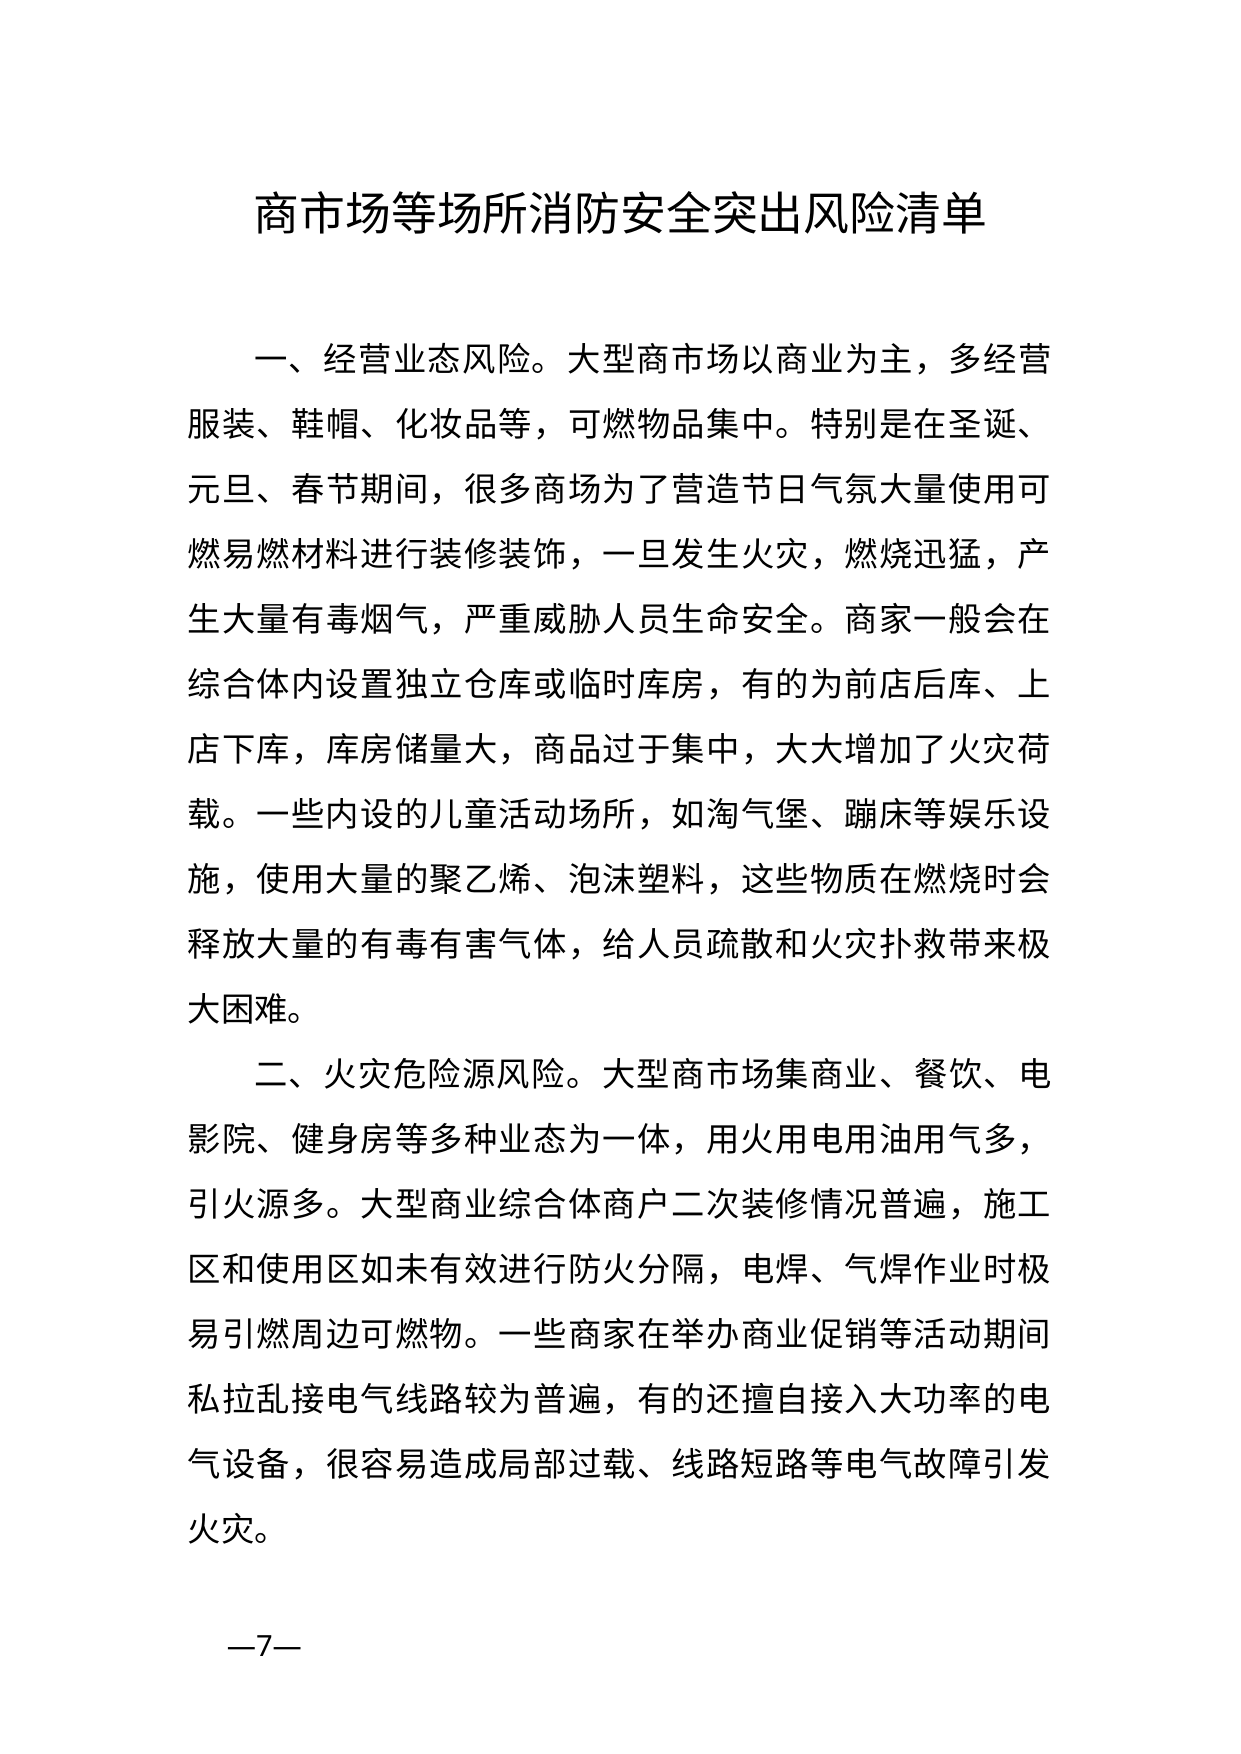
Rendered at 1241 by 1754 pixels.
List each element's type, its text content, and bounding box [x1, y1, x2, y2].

text 一、经营业态风险。大型商市场以商业为主，多经营服装、鞋帽、化妆品等，可燃物品集中。特别是在圣诞、元旦、春节期间，很多商场为了营造节日气氛大量使用可燃易燃材料进行装修装饰，一旦发生火灾，燃烧迅猛，产生大量有毒烟气，严重威胁人员生命安全。商家一般会在综合体内设置独立仓库或临时库房，有的为前店后库、上店下库，库房储量大，商品过于集中，大大增加了火灾荷载。一些内设的儿童活动场所，如淘气堡、蹦床等娱乐设施，使用大量的聚乙烯、泡沫塑料，这些物质在燃烧时会释放大量的有毒有害气体，给人员疏散和火灾扑救带来极大困难。 [187, 324, 1053, 1039]
text 二、火灾危险源风险。大型商市场集商业、餐饮、电影院、健身房等多种业态为一体，用火用电用油用气多，引火源多。大型商业综合体商户二次装修情况普遍，施工区和使用区如未有效进行防火分隔，电焊、气焊作业时极易引燃周边可燃物。一些商家在举办商业促销等活动期间，私拉乱接电气线路较为普遍，有的还擅自接入大功率的电气设备，很容易造成局部过载、线路短路等电气故障引发火灾。 [187, 1039, 1053, 1559]
text 商市场等场所消防安全突出风险清单 [187, 162, 1053, 259]
